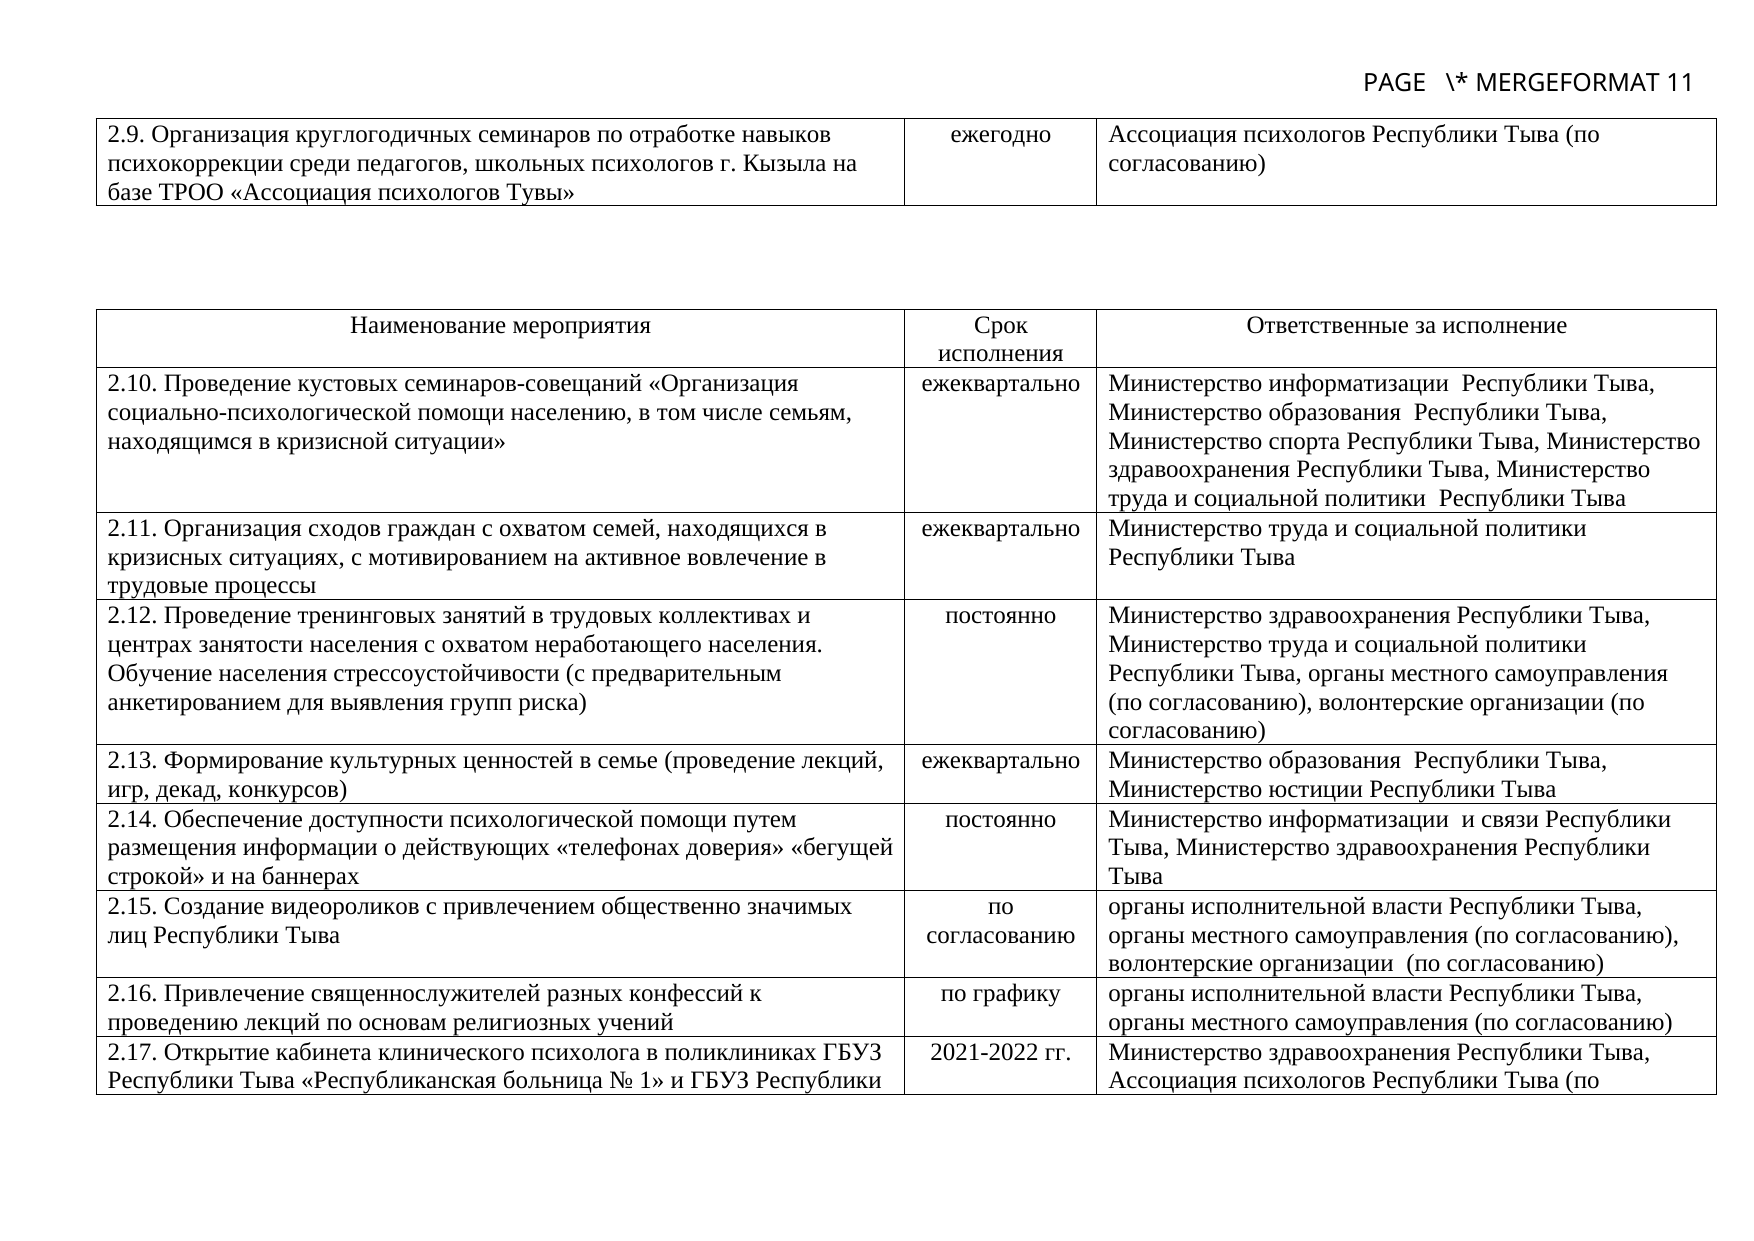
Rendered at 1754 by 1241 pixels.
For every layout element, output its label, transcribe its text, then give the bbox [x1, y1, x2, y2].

table_cell Министерство здравоохранения Республики Тыва, Министерство труда и социальной политики Республики Тыва, органы местного самоуправления (по согласованию), волонтерские организации (по согласованию) [1097, 600, 1716, 744]
table_cell ежеквартально [905, 745, 1096, 803]
table_cell органы исполнительной власти Республики Тыва, органы местного самоуправления (по согласованию) [1097, 978, 1716, 1036]
table_cell 2.12. Проведение тренинговых занятий в трудовых коллективах и центрах занятости населения с охватом неработающего населения. Обучение населения стрессоустойчивости (с предварительным анкетированием для выявления групп риска) [97, 600, 904, 744]
table_cell 2.10. Проведение кустовых семинаров-совещаний «Организация социально-психологической помощи населению, в том числе семьям, находящимся в кризисной ситуации» [97, 368, 904, 512]
table_cell Министерство информатизации и связи Республики Тыва, Министерство здравоохранения Республики Тыва [1097, 804, 1716, 890]
table_header Срок исполнения [905, 310, 1096, 367]
table_cell 2.16. Привлечение священнослужителей разных конфессий к проведению лекций по основам религиозных учений [97, 978, 904, 1036]
table_header Ответственные за исполнение [1097, 310, 1716, 367]
table_cell 2.15. Создание видеороликов с привлечением общественно значимых лиц Республики Тыва [97, 891, 904, 977]
table_cell органы исполнительной власти Республики Тыва, органы местного самоуправления (по согласованию), волонтерские организации (по согласованию) [1097, 891, 1716, 977]
table_cell 2.14. Обеспечение доступности психологической помощи путем размещения информации о действующих «телефонах доверия» «бегущей строкой» и на баннерах [97, 804, 904, 890]
table_cell постоянно [905, 600, 1096, 744]
table_cell ежегодно [905, 119, 1096, 205]
table_header Наименование мероприятия [97, 310, 904, 367]
table_cell 2.11. Организация сходов граждан с охватом семей, находящихся в кризисных ситуациях, с мотивированием на активное вовлечение в трудовые процессы [97, 513, 904, 599]
table_cell Ассоциация психологов Республики Тыва (по согласованию) [1097, 119, 1716, 205]
table_cell ежеквартально [905, 513, 1096, 599]
table_cell Министерство образования Республики Тыва, Министерство юстиции Республики Тыва [1097, 745, 1716, 803]
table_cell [97, 1037, 904, 1094]
table_cell Министерство труда и социальной политики Республики Тыва [1097, 513, 1716, 599]
table_cell ежеквартально [905, 368, 1096, 512]
table_cell 2021-2022 гг. [905, 1037, 1096, 1094]
table_cell Министерство информатизации Республики Тыва, Министерство образования Республики Тыва, Министерство спорта Республики Тыва, Министерство здравоохранения Республики Тыва, Министерство труда и социальной политики Республики Тыва [1097, 368, 1716, 512]
table_cell постоянно [905, 804, 1096, 890]
table_cell 2.13. Формирование культурных ценностей в семье (проведение лекций, игр, декад, конкурсов) [97, 745, 904, 803]
table_cell по согласованию [905, 891, 1096, 977]
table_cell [1097, 1037, 1716, 1094]
table_cell 2.9. Организация круглогодичных семинаров по отработке навыков психокоррекции среди педагогов, школьных психологов г. Кызыла на базе ТРОО «Ассоциация психологов Тувы» [97, 119, 904, 205]
table_cell по графику [905, 978, 1096, 1036]
